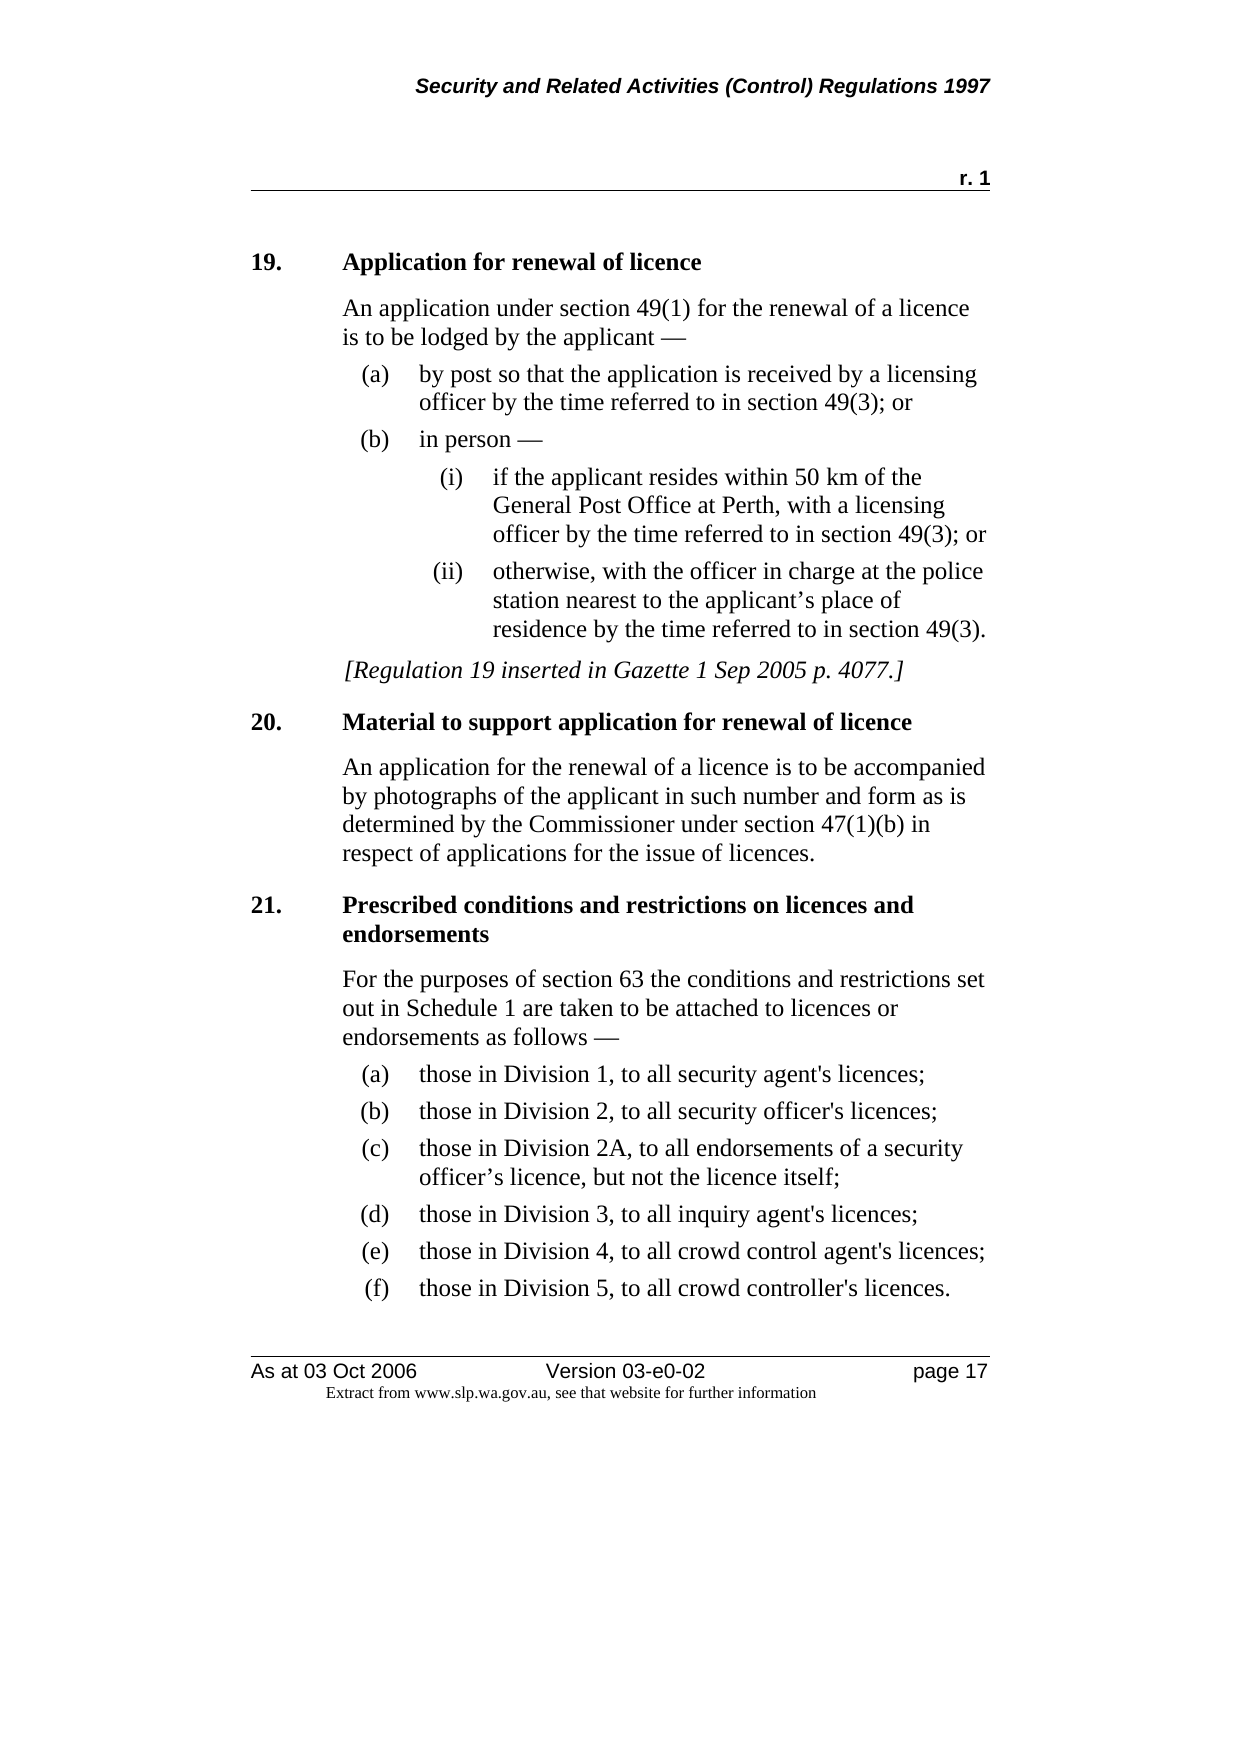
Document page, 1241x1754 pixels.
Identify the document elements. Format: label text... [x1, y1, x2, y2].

text (e) those in Division 4, to all crowd control agent's licences; [251, 1236, 990, 1264]
text (d) those in Division 3, to all inquiry agent's licences; [251, 1199, 990, 1227]
text [Regulation 19 inserted in Gazette 1 Sep 2005 p. 4077.] [251, 655, 990, 684]
text (a) by post so that the application is received by a licensing officer by the time referred to in section 49(3); or [251, 359, 990, 416]
text An application for the renewal of a licence is to be accompanied by photographs of the applicant in such number and form as is determined by the Commissioner under section 47(1)(b) in respect of applications for the issue of licences. [251, 752, 990, 867]
subtitle 20. Material to support application for renewal of licence [251, 707, 990, 735]
text For the purposes of section 63 the conditions and restrictions set out in Schedule 1 are taken to be attached to licences or endorsements as follows — [251, 964, 990, 1050]
text (a) those in Division 1, to all security agent's licences; [251, 1059, 990, 1087]
text (ii) otherwise, with the officer in charge at the police station nearest to the applicant’s place of residence by the time referred to in section 49(3). [251, 556, 990, 642]
text (c) those in Division 2A, to all endorsements of a security officer’s licence, but not the licence itself; [251, 1133, 990, 1190]
subtitle 21. Prescribed conditions and restrictions on licences and endorsements [251, 890, 990, 947]
text (b) in person — [251, 424, 990, 453]
text (f) those in Division 5, to all crowd controller's licences. [251, 1273, 990, 1302]
text An application under section 49(1) for the renewal of a licence is to be lodged by the applicant — [251, 293, 990, 350]
subtitle 19. Application for renewal of licence [251, 247, 990, 276]
text (i) if the applicant resides within 50 km of the General Post Office at Perth, with a licensing officer by the time referred to in section 49(3); or [251, 462, 990, 548]
text (b) those in Division 2, to all security officer's licences; [251, 1096, 990, 1124]
